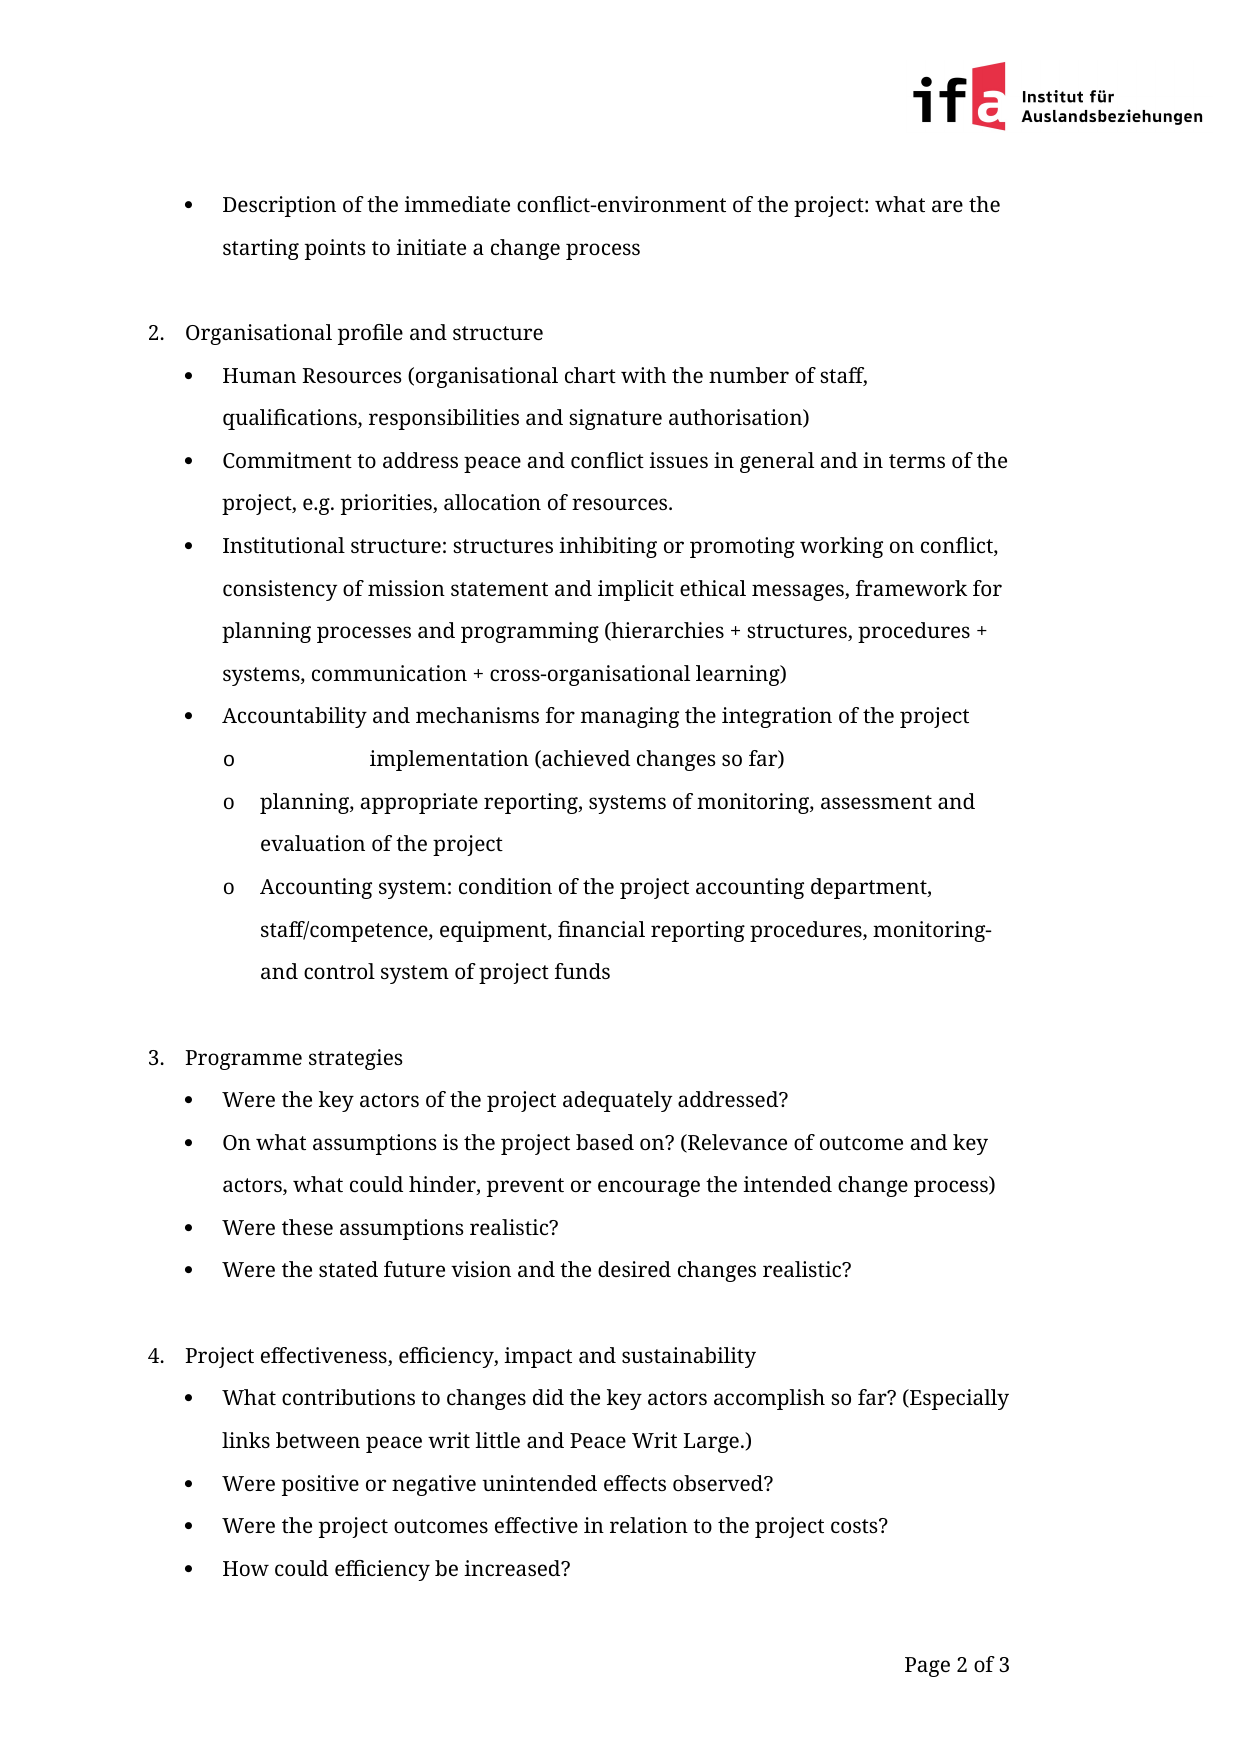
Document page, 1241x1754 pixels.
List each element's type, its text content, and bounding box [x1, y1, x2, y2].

list Commitment to address peace and conflict issues in general and in terms of the project, e.g. priorities, allocation of resources. [185, 446, 1010, 517]
picture [906, 60, 1213, 133]
list Institutional structure: structures inhibiting or promoting working on conflict, consistency of mission statement and implicit ethical messages, framework for planning processes and programming (hierarchies + structures, procedures + systems, communication + cross-organisational learning) [185, 531, 1010, 687]
list Were these assumptions realistic? [185, 1213, 1010, 1241]
list planning, appropriate reporting, systems of monitoring, assessment and evaluation of the project [223, 787, 1010, 858]
list implementation (achieved changes so far) [223, 744, 1010, 773]
list Were the project outcomes effective in relation to the project costs? [185, 1511, 1010, 1540]
list Were positive or negative unintended effects observed? [185, 1469, 1010, 1497]
list Organisational profile and structure [148, 318, 1010, 347]
list How could efficiency be increased? [185, 1554, 1010, 1582]
list Accounting system: condition of the project accounting department, staff/competence, equipment, financial reporting procedures, monitoring- and control system of project funds [223, 872, 1010, 986]
list On what assumptions is the project based on? (Relevance of outcome and key actors, what could hinder, prevent or encourage the intended change process) [185, 1128, 1010, 1199]
list What contributions to changes did the key actors accomplish so far? (Especially links between peace writ little and Peace Writ Large.) [185, 1383, 1010, 1454]
list Accountability and mechanisms for managing the integration of the project [185, 702, 1010, 730]
list Project effectiveness, efficiency, impact and sustainability [148, 1341, 1010, 1369]
list Programme strategies [148, 1043, 1010, 1071]
list Were the stated future vision and the desired changes realistic? [185, 1256, 1010, 1284]
list Description of the immediate conflict-environment of the project: what are the starting points to initiate a change process [185, 190, 1010, 261]
list Human Resources (organisational chart with the number of staff, qualifications, responsibilities and signature authorisation) [185, 361, 1010, 432]
list Were the key actors of the project adequately addressed? [185, 1085, 1010, 1114]
